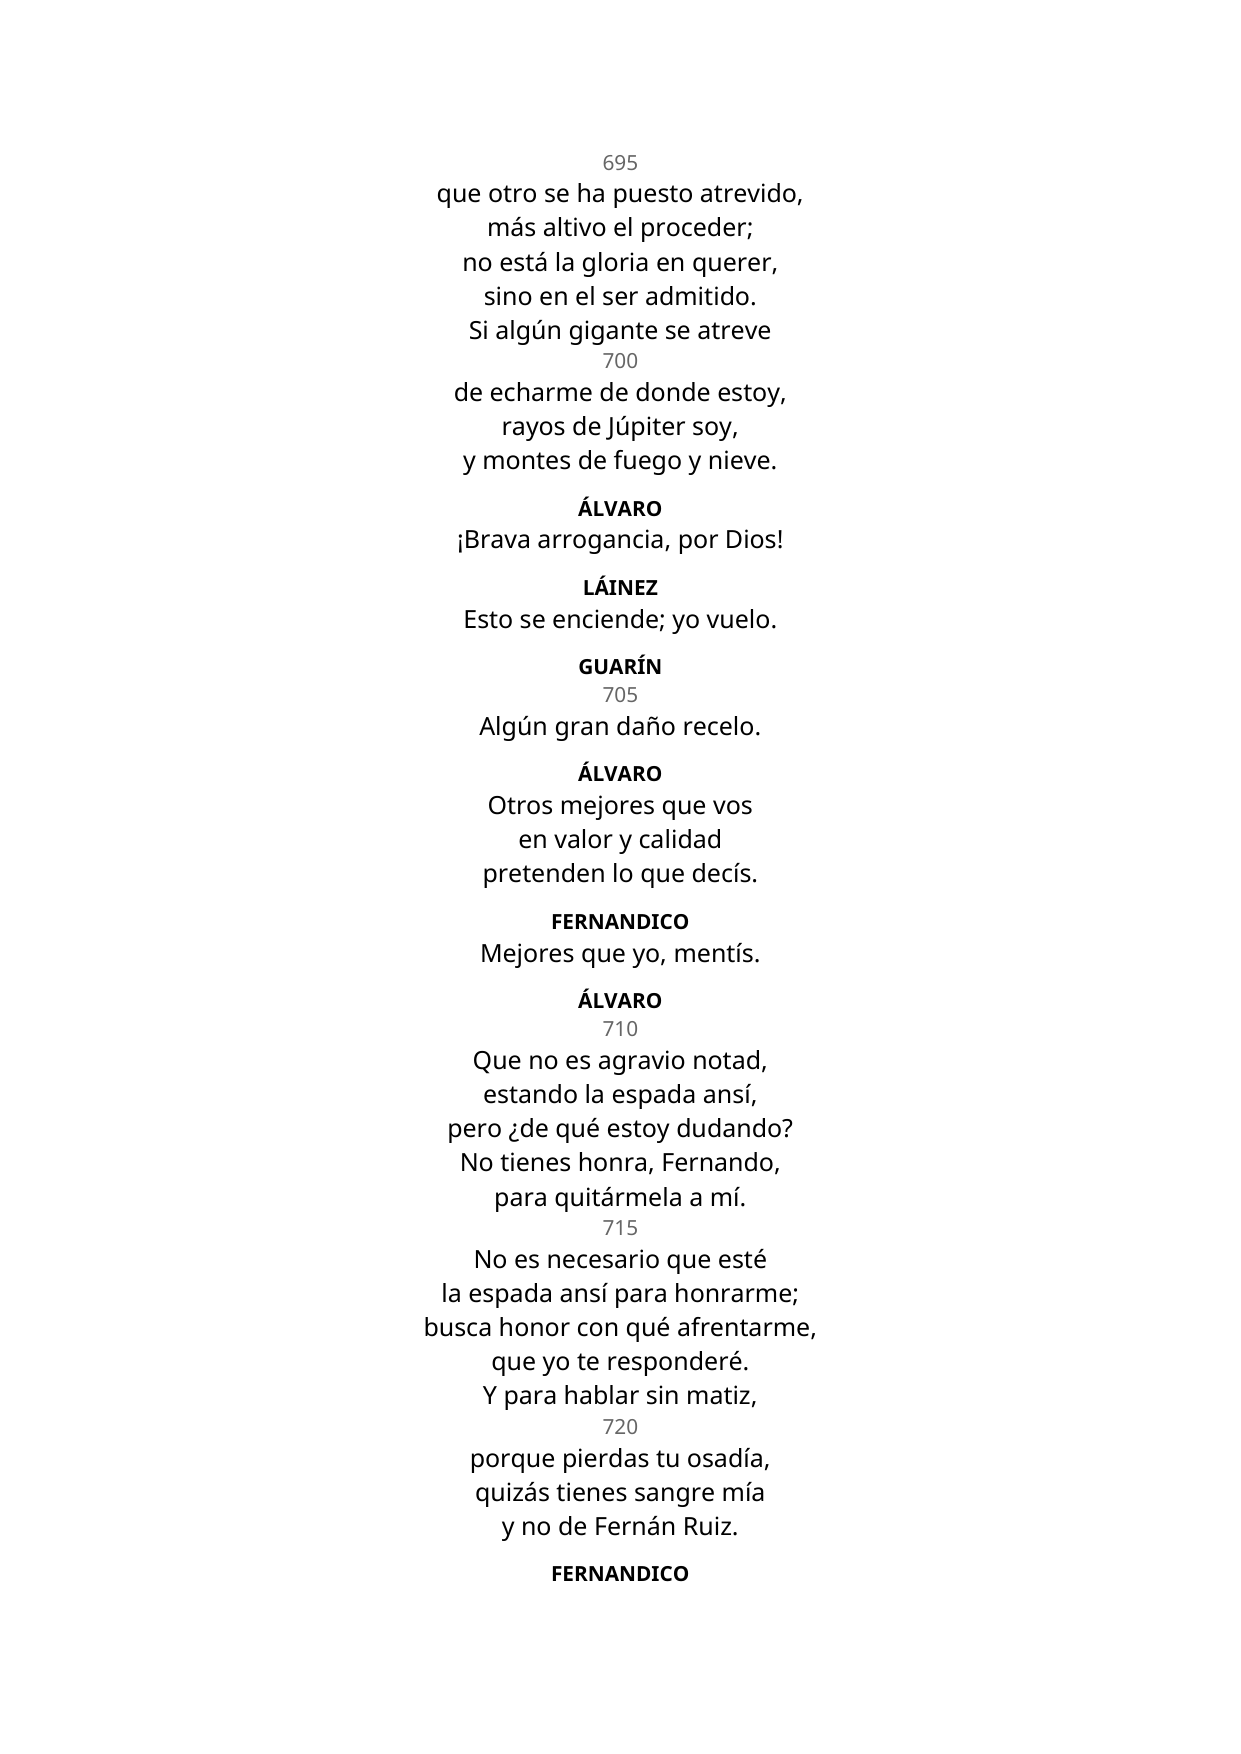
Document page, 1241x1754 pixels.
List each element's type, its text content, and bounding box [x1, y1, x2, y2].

text ÁLVARO [177, 494, 1063, 522]
text 720 [177, 1412, 1063, 1440]
text 695 [177, 148, 1063, 176]
text sino en el ser admitido. [177, 278, 1063, 312]
text para quitármela a mí. [177, 1179, 1063, 1213]
text No tienes honra, Fernando, [177, 1145, 1063, 1179]
text Si algún gigante se atreve [177, 312, 1063, 346]
text Mejores que yo, mentís. [177, 935, 1063, 969]
text porque pierdas tu osadía, [177, 1440, 1063, 1474]
text ¡Brava arrogancia, por Dios! [177, 522, 1063, 556]
text No es necesario que esté [177, 1242, 1063, 1276]
text 710 [177, 1014, 1063, 1043]
text LÁINEZ [177, 573, 1063, 601]
text y no de Fernán Ruiz. [177, 1508, 1063, 1543]
text GUARÍN [177, 652, 1063, 680]
text FERNANDICO [177, 1559, 1063, 1588]
text 700 [177, 346, 1063, 375]
text no está la gloria en querer, [177, 244, 1063, 278]
text que yo te responderé. [177, 1344, 1063, 1378]
text más altivo el proceder; [177, 210, 1063, 244]
text de echarme de donde estoy, [177, 375, 1063, 409]
text ÁLVARO [177, 986, 1063, 1014]
text ÁLVARO [177, 759, 1063, 788]
text que otro se ha puesto atrevido, [177, 176, 1063, 210]
text pero ¿de qué estoy dudando? [177, 1111, 1063, 1145]
text rayos de Júpiter soy, [177, 409, 1063, 443]
text 705 [177, 680, 1063, 709]
text busca honor con qué afrentarme, [177, 1310, 1063, 1344]
text Algún gran daño recelo. [177, 709, 1063, 743]
text y montes de fuego y nieve. [177, 443, 1063, 477]
text en valor y calidad [177, 822, 1063, 856]
text quizás tienes sangre mía [177, 1474, 1063, 1508]
text la espada ansí para honrarme; [177, 1276, 1063, 1310]
text 715 [177, 1213, 1063, 1242]
text Esto se enciende; yo vuelo. [177, 601, 1063, 635]
text Y para hablar sin matiz, [177, 1378, 1063, 1412]
text pretenden lo que decís. [177, 856, 1063, 890]
text Que no es agravio notad, [177, 1043, 1063, 1077]
text Otros mejores que vos [177, 788, 1063, 822]
text estando la espada ansí, [177, 1077, 1063, 1111]
text FERNANDICO [177, 907, 1063, 935]
